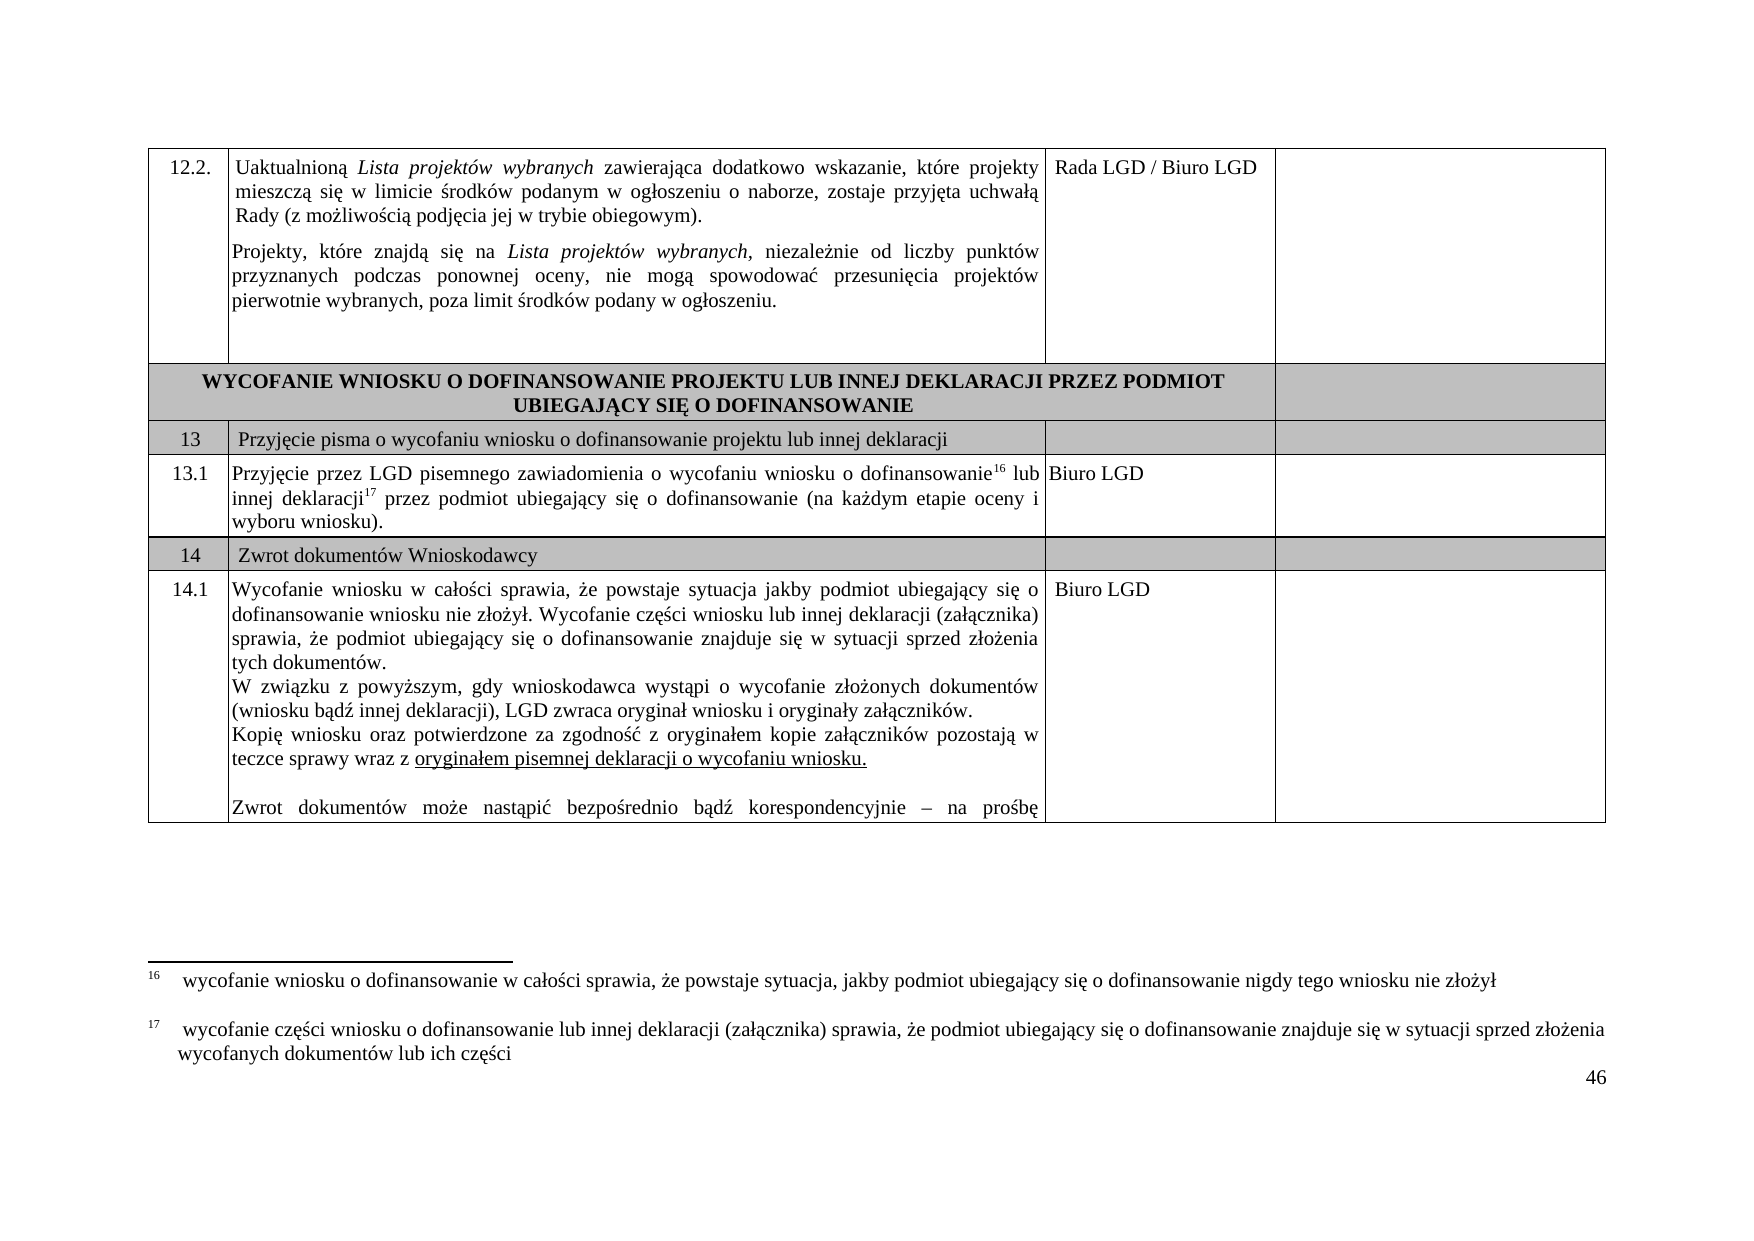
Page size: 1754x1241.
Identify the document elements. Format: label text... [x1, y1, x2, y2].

table_cell [1276, 149, 1605, 362]
table_cell 13 [149, 421, 228, 454]
table_cell Rada LGD / Biuro LGD [1046, 149, 1275, 362]
table_cell WYCOFANIE WNIOSKU O DOFINANSOWANIE PROJEKTU LUB INNEJ DEKLARACJI PRZEZ PODMIOT UBIEGAJĄCY SIĘ O DOFINANSOWANIE [149, 364, 1275, 420]
table_cell [1276, 421, 1605, 454]
table_cell Biuro LGD [1046, 455, 1275, 536]
table_cell Przyjęcie przez LGD pisemnego zawiadomienia o wycofaniu wniosku o dofinansowanie lub innej deklaracji przez podmiot ubiegający się o dofinansowanie (na każdym etapie oceny i wyboru wniosku). [229, 455, 1045, 536]
table_cell Biuro LGD [1046, 571, 1275, 822]
table_cell 12.2. [149, 149, 228, 362]
table_cell Zwrot dokumentów Wnioskodawcy [229, 538, 1045, 570]
table_cell [1276, 364, 1605, 420]
table_cell [1276, 571, 1605, 822]
table_cell 14 [149, 538, 228, 570]
table_cell [1046, 421, 1275, 454]
table_cell [1276, 538, 1605, 570]
table_cell Wycofanie wniosku w całości sprawia, że powstaje sytuacja jakby podmiot ubiegający się o dofinansowanie wniosku nie złożył. Wycofanie części wniosku lub innej deklaracji (załącznika) sprawia, że podmiot ubiegający się o dofinansowanie znajduje się w sytuacji sprzed złożenia tych dokumentów. W związku z powyższym, gdy wnioskodawca wystąpi o wycofanie złożonych dokumentów (wniosku bądź innej deklaracji), LGD zwraca oryginał wniosku i oryginały załączników. Kopię wniosku oraz potwierdzone za zgodność z oryginałem kopie załączników pozostają w teczce sprawy wraz z oryginałem pisemnej deklaracji o wycofaniu wniosku. Zwrot dokumentów może nastąpić bezpośrednio bądź korespondencyjnie – na prośbę wnioskodawcy. W przypadku, gdy wnioskodawca wystąpi o wycofanie złożonych dokumentów po ich przekazaniu do ZW, LGD: pozostawia kopię wniosku o wycofanie dokumentów oraz dokonuje adnotacji o wycofaniu (wniosku lub innej deklaracji) na kopii wycofywanego dokumentu pozostawionej w LGD; wniosek o wycofanie przekazuje do ZW. [229, 571, 1045, 822]
table_cell 14.1 [149, 571, 228, 822]
table_cell 13.1 [149, 455, 228, 536]
table_cell [1276, 455, 1605, 536]
table_cell [1046, 538, 1275, 570]
table_cell Przyjęcie pisma o wycofaniu wniosku o dofinansowanie projektu lub innej deklaracji [229, 421, 1045, 454]
table_cell Uaktualnioną Lista projektów wybranych zawierająca dodatkowo wskazanie, które projekty mieszczą się w limicie środków podanym w ogłoszeniu o naborze, zostaje przyjęta uchwałą Rady (z możliwością podjęcia jej w trybie obiegowym). Projekty, które znajdą się na Lista projektów wybranych, niezależnie od liczby punktów przyznanych podczas ponownej oceny, nie mogą spowodować przesunięcia projektów pierwotnie wybranych, poza limit środków podany w ogłoszeniu. [229, 149, 1045, 362]
